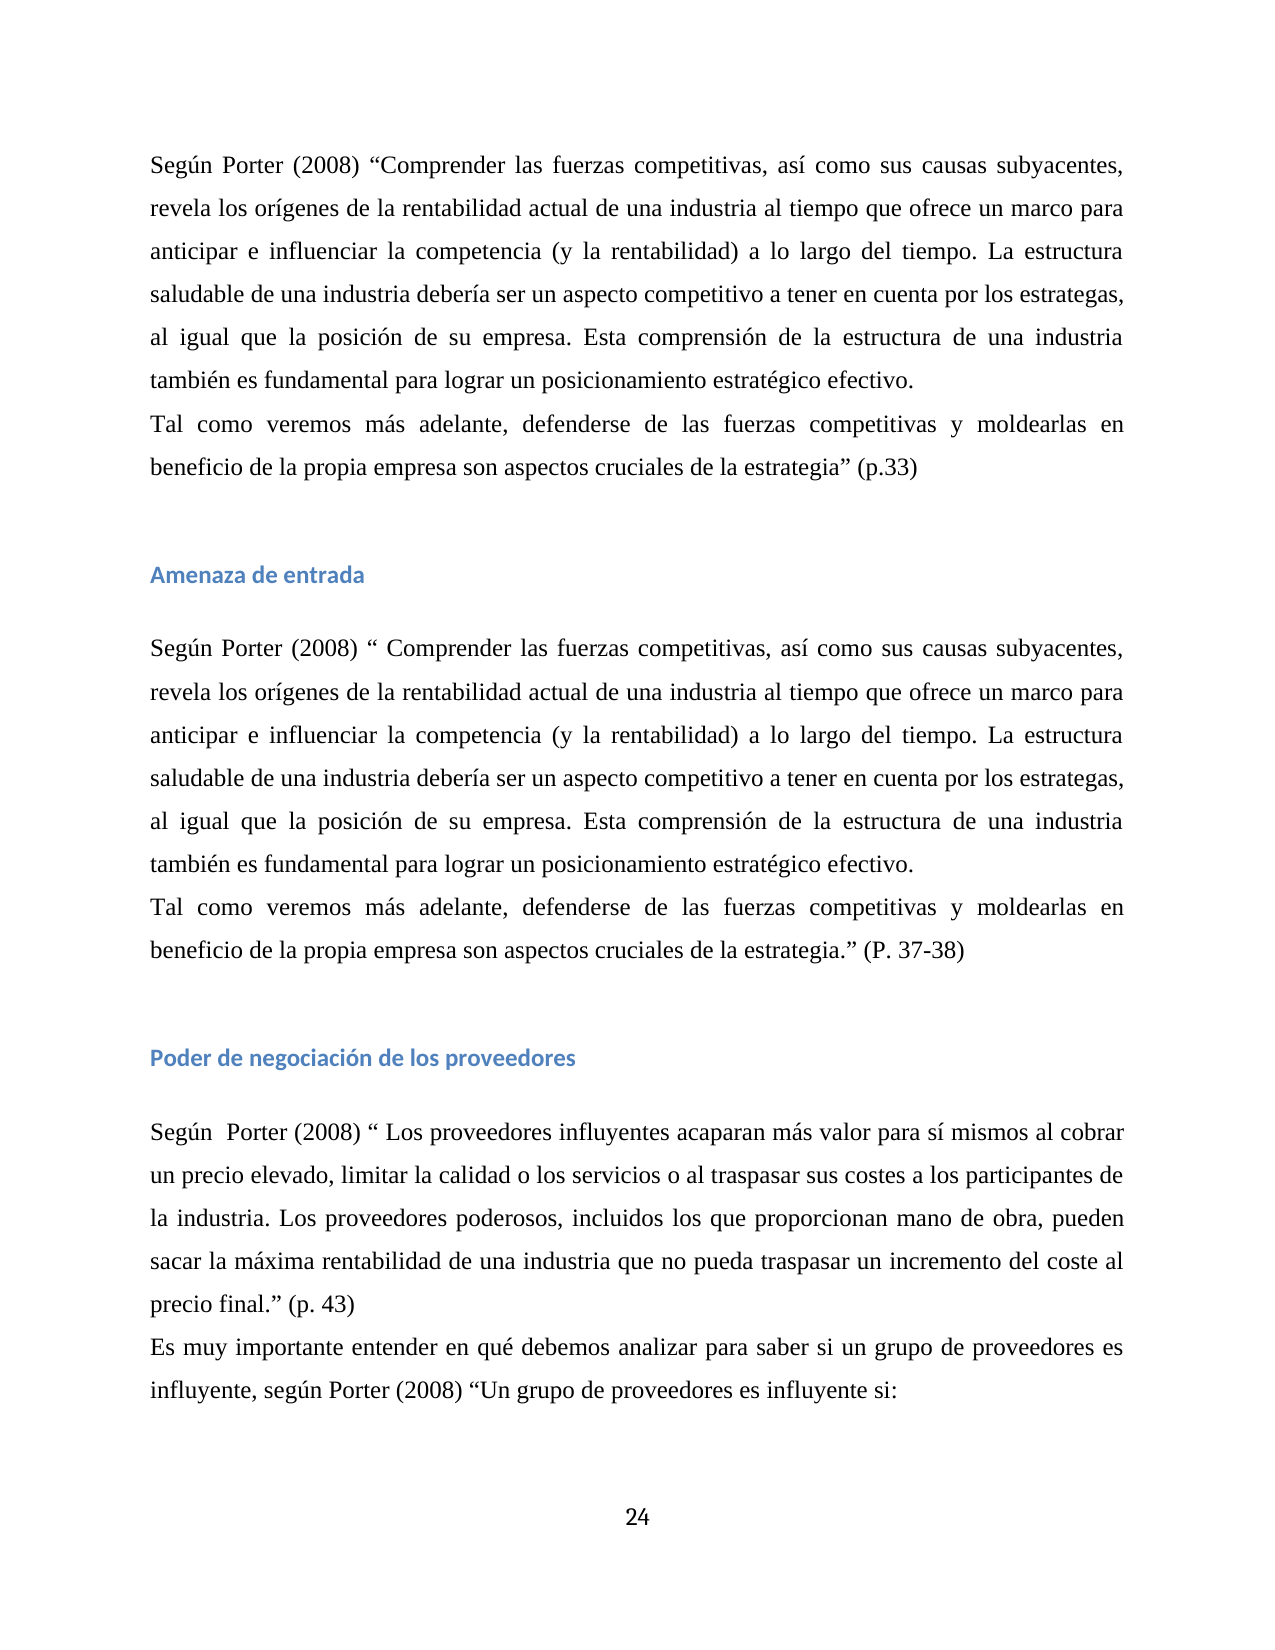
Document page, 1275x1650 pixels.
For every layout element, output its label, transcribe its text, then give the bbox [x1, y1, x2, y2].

text Tal como veremos más adelante, defenderse de las fuerzas competitivas y moldearlas en beneficio de la propia empresa son aspectos cruciales de la estrategia.” (P. 37-38) [150, 892, 1125, 964]
text Según Porter (2008) “ Los proveedores influyentes acaparan más valor para sí mismos al cobrar un precio elevado, limitar la calidad o los servicios o al traspasar sus costes a los participantes de la industria. Los proveedores poderosos, incluidos los que proporcionan mano de obra, pueden sacar la máxima rentabilidad de una industria que no pueda traspasar un incremento del coste al precio final.” (p. 43) [150, 1117, 1125, 1318]
text Según Porter (2008) “Comprender las fuerzas competitivas, así como sus causas subyacentes, revela los orígenes de la rentabilidad actual de una industria al tiempo que ofrece un marco para anticipar e influenciar la competencia (y la rentabilidad) a lo largo del tiempo. La estructura saludable de una industria debería ser un aspecto competitivo a tener en cuenta por los estrategas, al igual que la posición de su empresa. Esta comprensión de la estructura de una industria también es fundamental para lograr un posicionamiento estratégico efectivo. [150, 150, 1125, 394]
text Es muy importante entender en qué debemos analizar para saber si un grupo de proveedores es influyente, según Porter (2008) “Un grupo de proveedores es influyente si: [150, 1332, 1125, 1404]
subtitle Amenaza de entrada [150, 559, 1125, 589]
text Según Porter (2008) “ Comprender las fuerzas competitivas, así como sus causas subyacentes, revela los orígenes de la rentabilidad actual de una industria al tiempo que ofrece un marco para anticipar e influenciar la competencia (y la rentabilidad) a lo largo del tiempo. La estructura saludable de una industria debería ser un aspecto competitivo a tener en cuenta por los estrategas, al igual que la posición de su empresa. Esta comprensión de la estructura de una industria también es fundamental para lograr un posicionamiento estratégico efectivo. [150, 633, 1125, 878]
subtitle Poder de negociación de los proveedores [150, 1042, 1125, 1073]
text Tal como veremos más adelante, defenderse de las fuerzas competitivas y moldearlas en beneficio de la propia empresa son aspectos cruciales de la estrategia” (p.33) [150, 409, 1125, 481]
